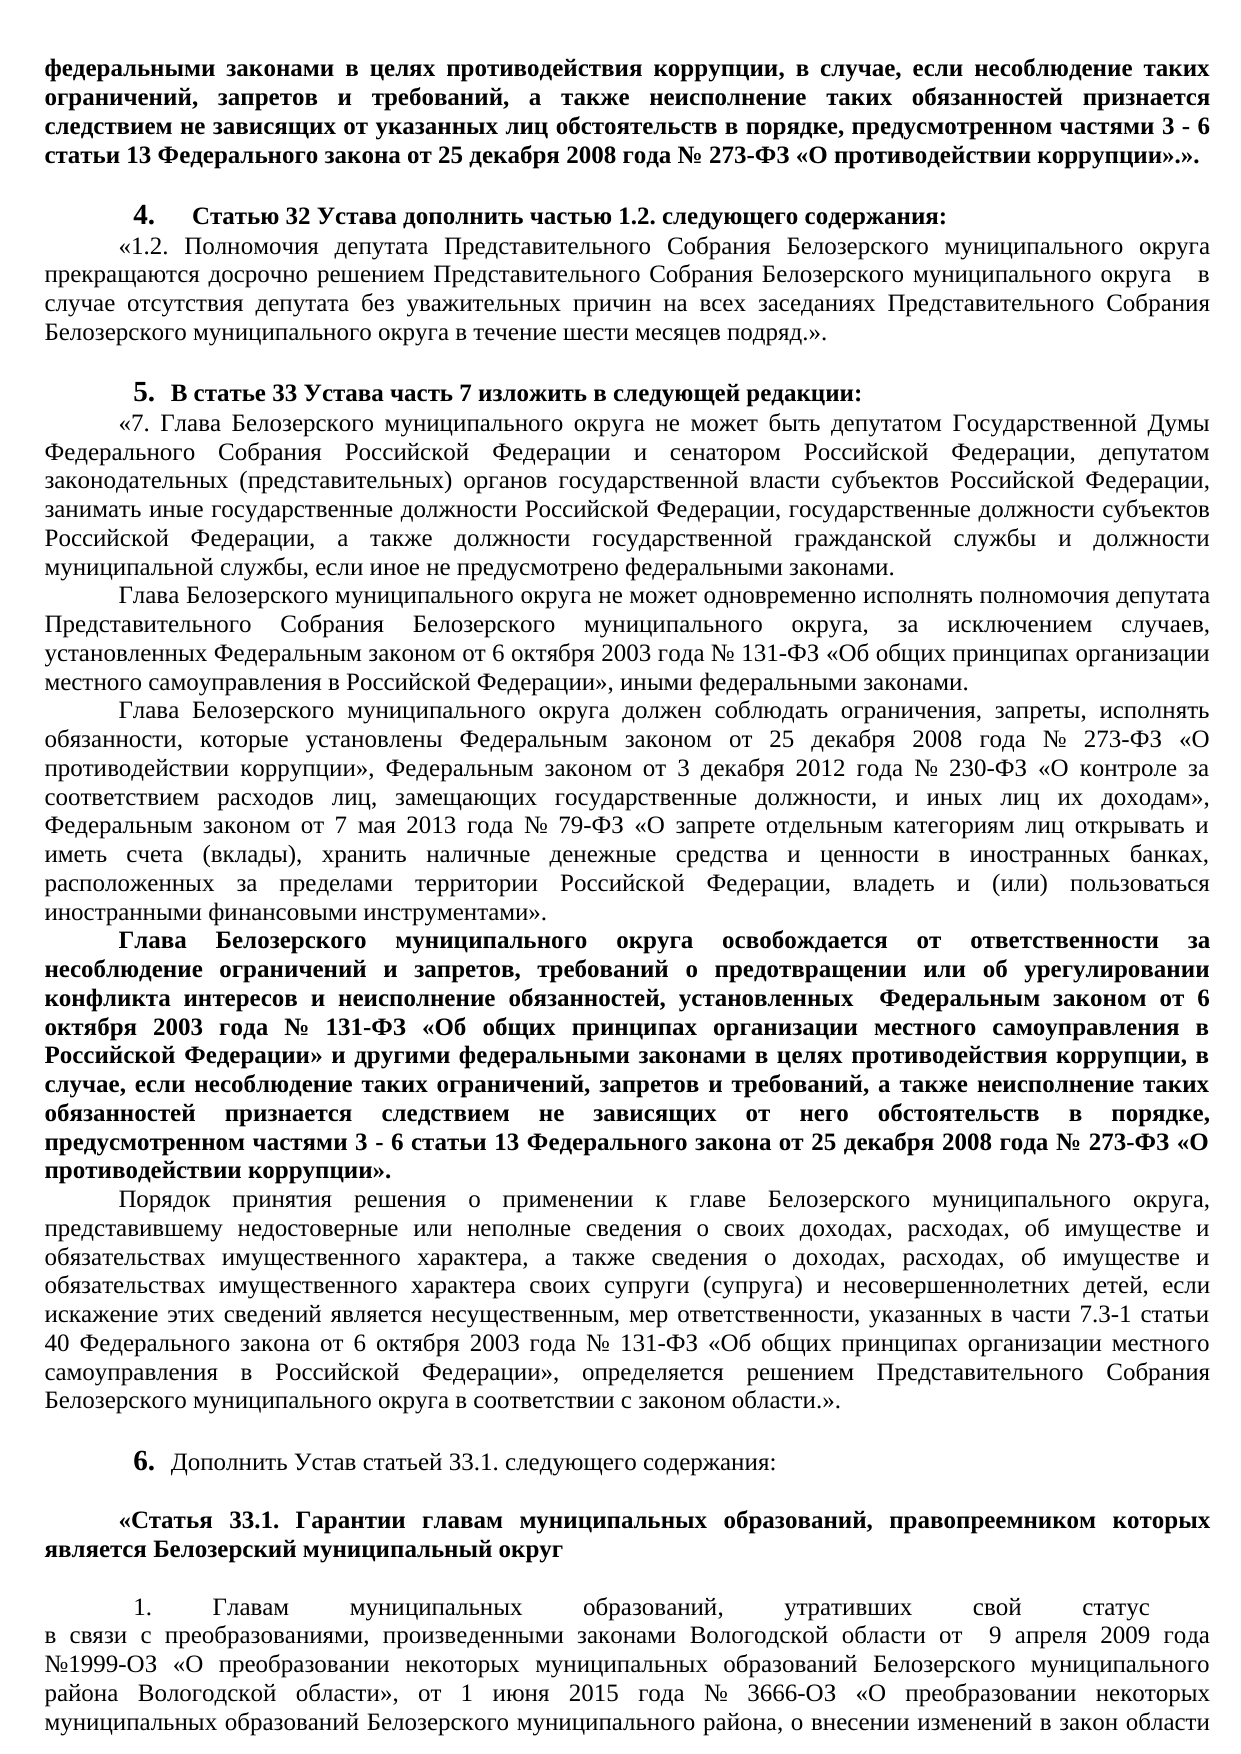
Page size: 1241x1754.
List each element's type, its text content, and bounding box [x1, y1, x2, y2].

list Дополнить Устав статьей 33.1. следующего содержания: [133, 1443, 1211, 1477]
text Глава Белозерского муниципального округа освобождается от ответственности за несоблюдение ограничений и запретов, требований о предотвращении или об урегулировании конфликта интересов и неисполнение обязанностей, установленных Федеральным законом от 6 октября 2003 года № 131-ФЗ «Об общих принципах организации местного самоуправления в Российской Федерации» и другими федеральными законами в целях противодействия коррупции, в случае, если несоблюдение таких ограничений, запретов и требований, а также неисполнение таких обязанностей признается следствием не зависящих от него обстоятельств в порядке, предусмотренном частями 3 - 6 статьи 13 Федерального закона от 25 декабря 2008 года № 273-ФЗ «О противодействии коррупции». [44, 926, 1211, 1184]
text Порядок принятия решения о применении к главе Белозерского муниципального округа, представившему недостоверные или неполные сведения о своих доходах, расходах, об имуществе и обязательствах имущественного характера, а также сведения о доходах, расходах, об имуществе и обязательствах имущественного характера своих супруги (супруга) и несовершеннолетних детей, если искажение этих сведений является несущественным, мер ответственности, указанных в части 7.3-1 статьи 40 Федерального закона от 6 октября 2003 года № 131-ФЗ «Об общих принципах организации местного самоуправления в Российской Федерации», определяется решением Представительного Собрания Белозерского муниципального округа в соответствии с законом области.». [44, 1184, 1211, 1414]
list В статье 33 Устава часть 7 изложить в следующей редакции: [133, 374, 1211, 408]
text «Статья 33.1. Гарантии главам муниципальных образований, правопреемником которых является Белозерский муниципальный округ [44, 1505, 1211, 1563]
text Глава Белозерского муниципального округа должен соблюдать ограничения, запреты, исполнять обязанности, которые установлены Федеральным законом от 25 декабря 2008 года № 273-ФЗ «О противодействии коррупции», Федеральным законом от 3 декабря 2012 года № 230-ФЗ «О контроле за соответствием расходов лиц, замещающих государственные должности, и иных лиц их доходам», Федеральным законом от 7 мая 2013 года № 79-ФЗ «О запрете отдельным категориям лиц открывать и иметь счета (вклады), хранить наличные денежные средства и ценности в иностранных банках, расположенных за пределами территории Российской Федерации, владеть и (или) пользоваться иностранными финансовыми инструментами». [44, 696, 1211, 926]
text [44, 1592, 1211, 1735]
text Глава Белозерского муниципального округа не может одновременно исполнять полномочия депутата Представительного Собрания Белозерского муниципального округа, за исключением случаев, установленных Федеральным законом от 6 октября 2003 года № 131-ФЗ «Об общих принципах организации местного самоуправления в Российской Федерации», иными федеральными законами. [44, 581, 1211, 696]
list Статью 32 Устава дополнить частью 1.2. следующего содержания: [44, 197, 1211, 231]
text «7. Глава Белозерского муниципального округа не может быть депутатом Государственной Думы Федерального Собрания Российской Федерации и сенатором Российской Федерации, депутатом законодательных (представительных) органов государственной власти субъектов Российской Федерации, занимать иные государственные должности Российской Федерации, государственные должности субъектов Российской Федерации, а также должности государственной гражданской службы и должности муниципальной службы, если иное не предусмотрено федеральными законами. [44, 408, 1211, 581]
text «1.2. Полномочия депутата Представительного Собрания Белозерского муниципального округа прекращаются досрочно решением Представительного Собрания Белозерского муниципального округа в случае отсутствия депутата без уважительных причин на всех заседаниях Представительного Собрания Белозерского муниципального округа в течение шести месяцев подряд.». [44, 231, 1211, 346]
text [44, 53, 1211, 168]
